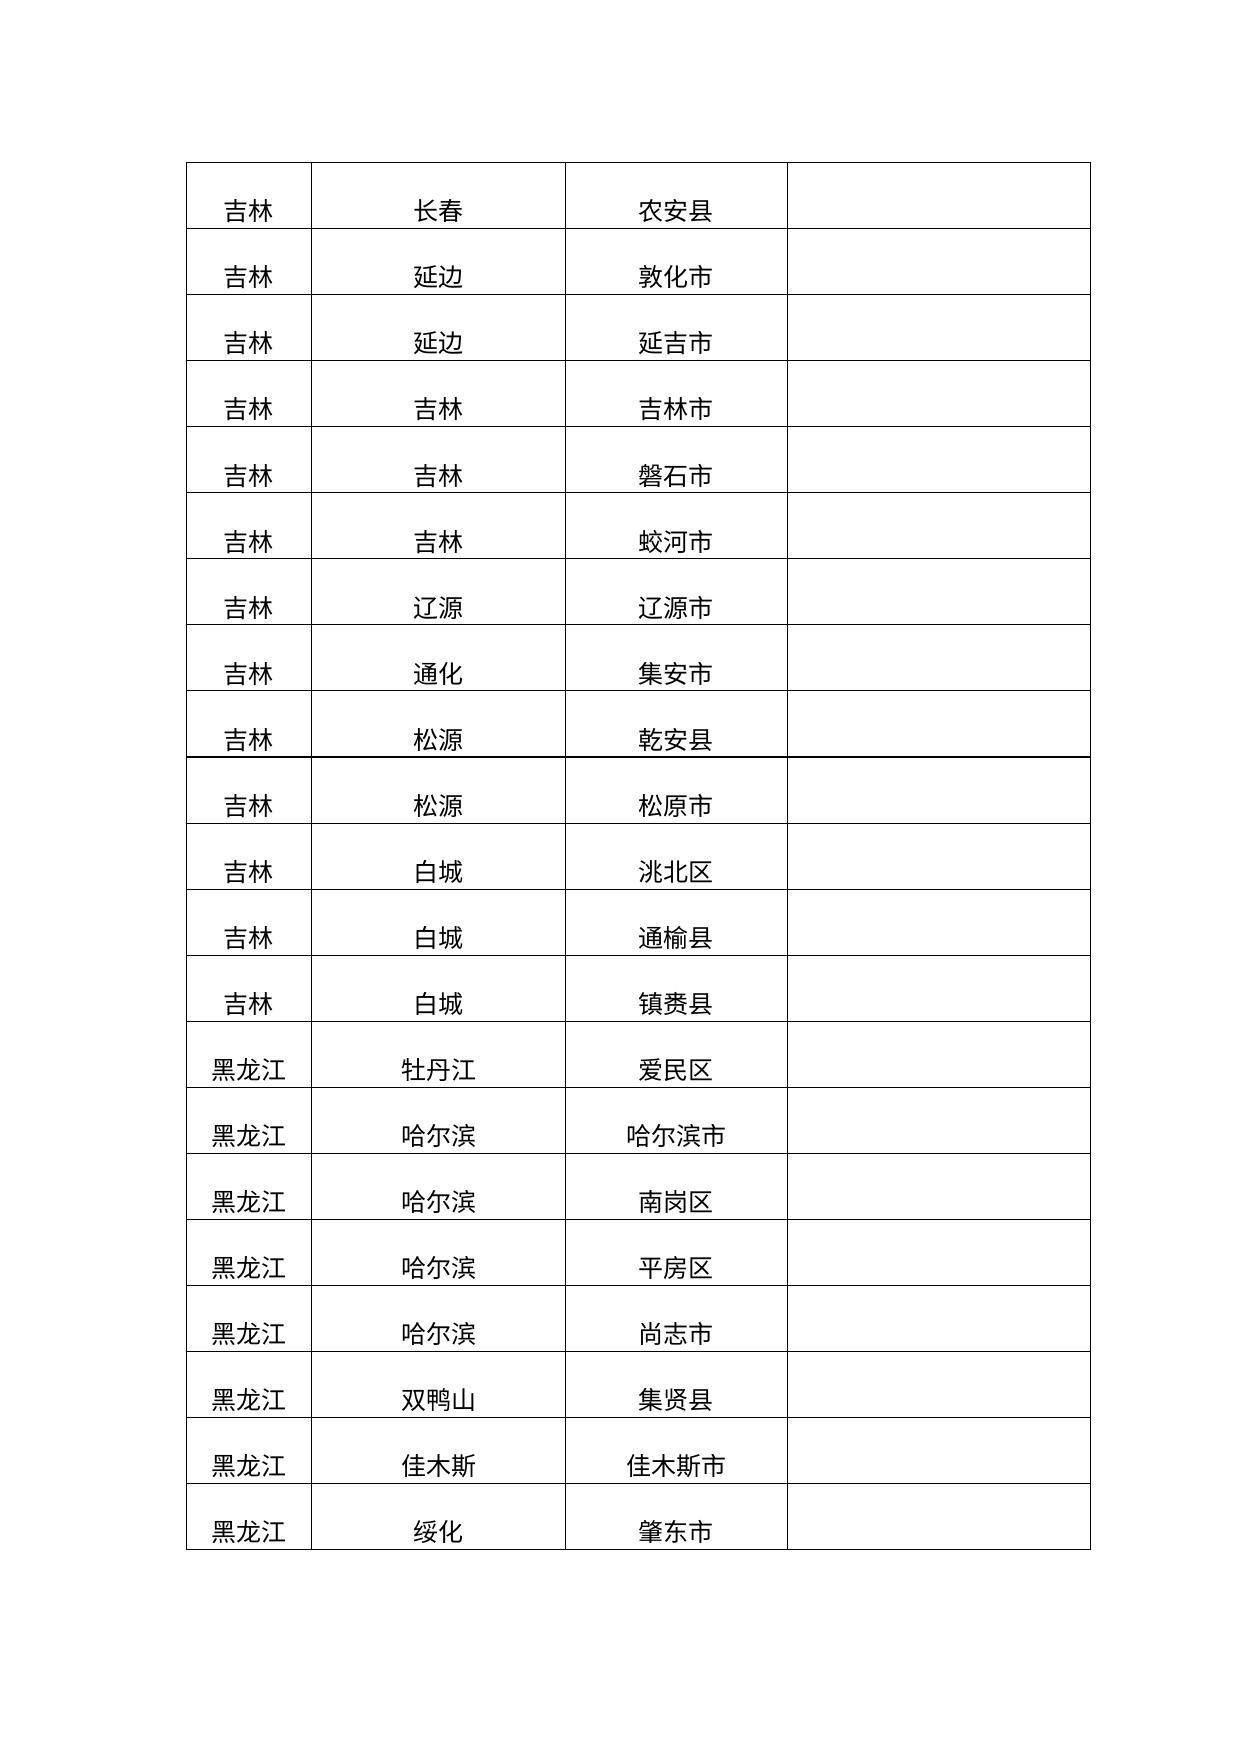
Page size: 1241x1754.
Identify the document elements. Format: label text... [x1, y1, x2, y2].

table_cell 长春 [312, 163, 565, 228]
table_cell 敦化市 [566, 229, 787, 294]
table_cell [788, 758, 1090, 822]
table_cell 辽源 [312, 559, 565, 624]
table_cell 爱民区 [566, 1022, 787, 1087]
table_cell 延吉市 [566, 295, 787, 360]
table_cell 肇东市 [566, 1484, 787, 1549]
table_cell 黑龙江 [187, 1418, 311, 1483]
table_cell 黑龙江 [187, 1286, 311, 1351]
table_cell [788, 295, 1090, 360]
table_cell 蛟河市 [566, 493, 787, 558]
table_cell [788, 229, 1090, 294]
table_cell 白城 [312, 956, 565, 1021]
table_cell 黑龙江 [187, 1022, 311, 1087]
table_cell 松源 [312, 691, 565, 756]
table_cell [788, 559, 1090, 624]
table_cell 黑龙江 [187, 1352, 311, 1417]
table_cell [788, 956, 1090, 1021]
table_cell 吉林 [312, 493, 565, 558]
table_cell 集安市 [566, 625, 787, 690]
table_cell 洮北区 [566, 824, 787, 888]
table_cell 吉林 [187, 559, 311, 624]
table_cell 乾安县 [566, 691, 787, 756]
table_cell 绥化 [312, 1484, 565, 1549]
table_cell 吉林 [312, 361, 565, 426]
table_cell [788, 493, 1090, 558]
table_cell [788, 163, 1090, 228]
table_cell 哈尔滨 [312, 1286, 565, 1351]
table_cell 佳木斯市 [566, 1418, 787, 1483]
table_cell 吉林 [187, 956, 311, 1021]
table_cell 尚志市 [566, 1286, 787, 1351]
table_cell 吉林 [187, 691, 311, 756]
table_cell [788, 1286, 1090, 1351]
table_cell [788, 824, 1090, 888]
table_cell 农安县 [566, 163, 787, 228]
table_cell 平房区 [566, 1220, 787, 1285]
table_cell 哈尔滨 [312, 1154, 565, 1219]
table_cell 哈尔滨 [312, 1088, 565, 1153]
table_cell 吉林市 [566, 361, 787, 426]
table_cell [788, 1088, 1090, 1153]
table_cell 松源 [312, 758, 565, 822]
table_cell 吉林 [187, 295, 311, 360]
table_cell 双鸭山 [312, 1352, 565, 1417]
table_cell 延边 [312, 295, 565, 360]
table_cell 白城 [312, 890, 565, 954]
table_cell [788, 691, 1090, 756]
table_cell 吉林 [187, 229, 311, 294]
table_cell 黑龙江 [187, 1220, 311, 1285]
table_cell 松原市 [566, 758, 787, 822]
table_cell 南岗区 [566, 1154, 787, 1219]
table_cell [788, 427, 1090, 492]
table_cell 吉林 [187, 758, 311, 822]
table_cell 吉林 [187, 493, 311, 558]
table_cell 哈尔滨 [312, 1220, 565, 1285]
table_cell 吉林 [187, 824, 311, 888]
table_cell [788, 361, 1090, 426]
table_cell [788, 1418, 1090, 1483]
table_cell 黑龙江 [187, 1088, 311, 1153]
table_cell [788, 1154, 1090, 1219]
table_cell 白城 [312, 824, 565, 888]
table_cell [788, 1022, 1090, 1087]
table_cell 哈尔滨市 [566, 1088, 787, 1153]
table_cell 佳木斯 [312, 1418, 565, 1483]
table_cell 黑龙江 [187, 1484, 311, 1549]
table_cell 吉林 [187, 625, 311, 690]
table_cell [788, 1484, 1090, 1549]
table_cell [788, 1352, 1090, 1417]
table_cell 集贤县 [566, 1352, 787, 1417]
table_cell 吉林 [187, 361, 311, 426]
table_cell 吉林 [312, 427, 565, 492]
table_cell 黑龙江 [187, 1154, 311, 1219]
table_cell [788, 1220, 1090, 1285]
table_cell 吉林 [187, 890, 311, 954]
table_cell 通化 [312, 625, 565, 690]
table_cell 吉林 [187, 427, 311, 492]
table_cell 辽源市 [566, 559, 787, 624]
table_cell 镇赉县 [566, 956, 787, 1021]
table_cell [788, 625, 1090, 690]
table_cell 延边 [312, 229, 565, 294]
table_cell [788, 890, 1090, 954]
table_cell 吉林 [187, 163, 311, 228]
table_cell 牡丹江 [312, 1022, 565, 1087]
table_cell 通榆县 [566, 890, 787, 954]
table_cell 磐石市 [566, 427, 787, 492]
